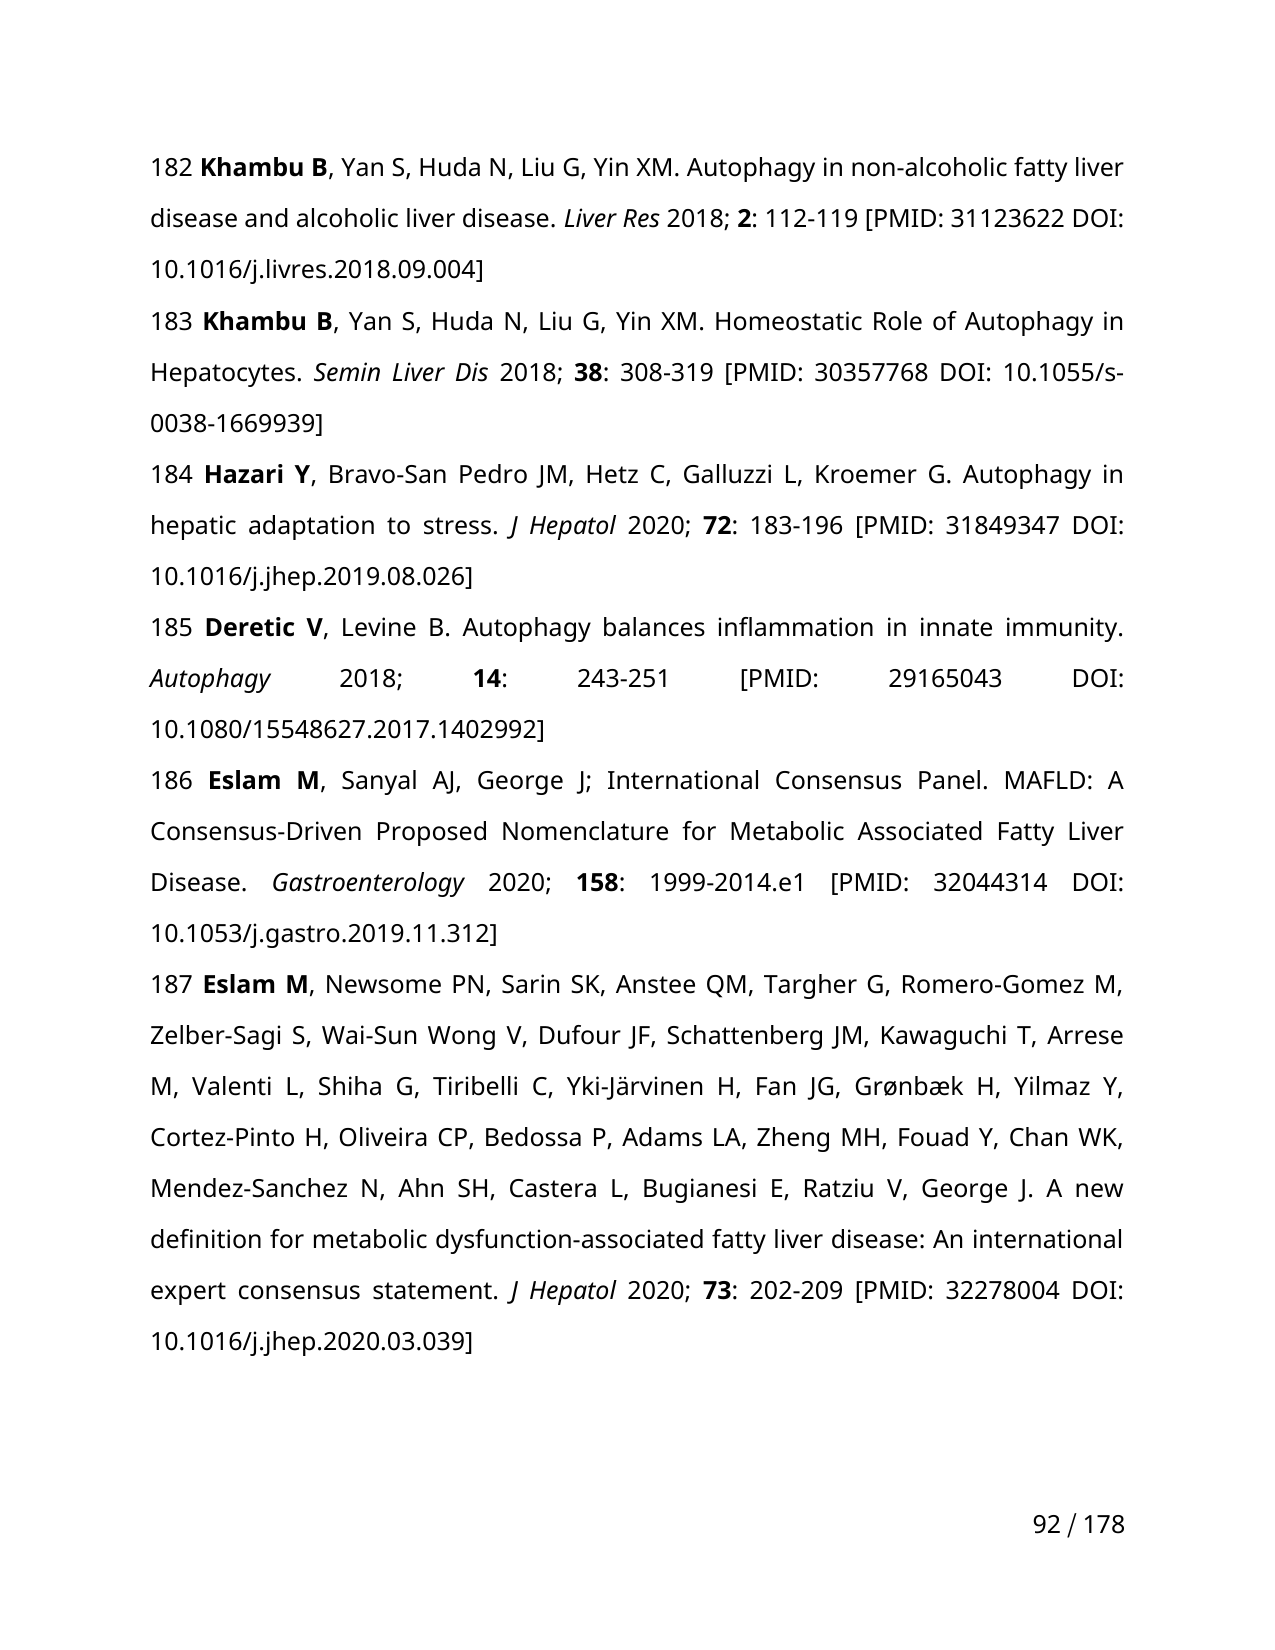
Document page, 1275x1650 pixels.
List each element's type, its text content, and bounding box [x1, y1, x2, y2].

text 184 Hazari Y, Bravo-San Pedro JM, Hetz C, Galluzzi L, Kroemer G. Autophagy in hepatic adaptation to stress. J Hepatol 2020; 72: 183-196 [PMID: 31849347 DOI: 10.1016/j.jhep.2019.08.026] [150, 456, 1125, 592]
text 187 Eslam M, Newsome PN, Sarin SK, Anstee QM, Targher G, Romero-Gomez M, Zelber-Sagi S, Wai-Sun Wong V, Dufour JF, Schattenberg JM, Kawaguchi T, Arrese M, Valenti L, Shiha G, Tiribelli C, Yki-Järvinen H, Fan JG, Grønbæk H, Yilmaz Y, Cortez-Pinto H, Oliveira CP, Bedossa P, Adams LA, Zheng MH, Fouad Y, Chan WK, Mendez-Sanchez N, Ahn SH, Castera L, Bugianesi E, Ratziu V, George J. A new definition for metabolic dysfunction-associated fatty liver disease: An international expert consensus statement. J Hepatol 2020; 73: 202-209 [PMID: 32278004 DOI: 10.1016/j.jhep.2020.03.039] [150, 967, 1125, 1358]
text 185 Deretic V, Levine B. Autophagy balances inflammation in innate immunity. Autophagy 2018; 14: 243-251 [PMID: 29165043 DOI: 10.1080/15548627.2017.1402992] [150, 609, 1125, 746]
text 182 Khambu B, Yan S, Huda N, Liu G, Yin XM. Autophagy in non-alcoholic fatty liver disease and alcoholic liver disease. Liver Res 2018; 2: 112-119 [PMID: 31123622 DOI: 10.1016/j.livres.2018.09.004] [150, 150, 1125, 286]
text 183 Khambu B, Yan S, Huda N, Liu G, Yin XM. Homeostatic Role of Autophagy in Hepatocytes. Semin Liver Dis 2018; 38: 308-319 [PMID: 30357768 DOI: 10.1055/s-0038-1669939] [150, 303, 1125, 439]
text 186 Eslam M, Sanyal AJ, George J; International Consensus Panel. MAFLD: A Consensus-Driven Proposed Nomenclature for Metabolic Associated Fatty Liver Disease. Gastroenterology 2020; 158: 1999-2014.e1 [PMID: 32044314 DOI: 10.1053/j.gastro.2019.11.312] [150, 762, 1125, 950]
